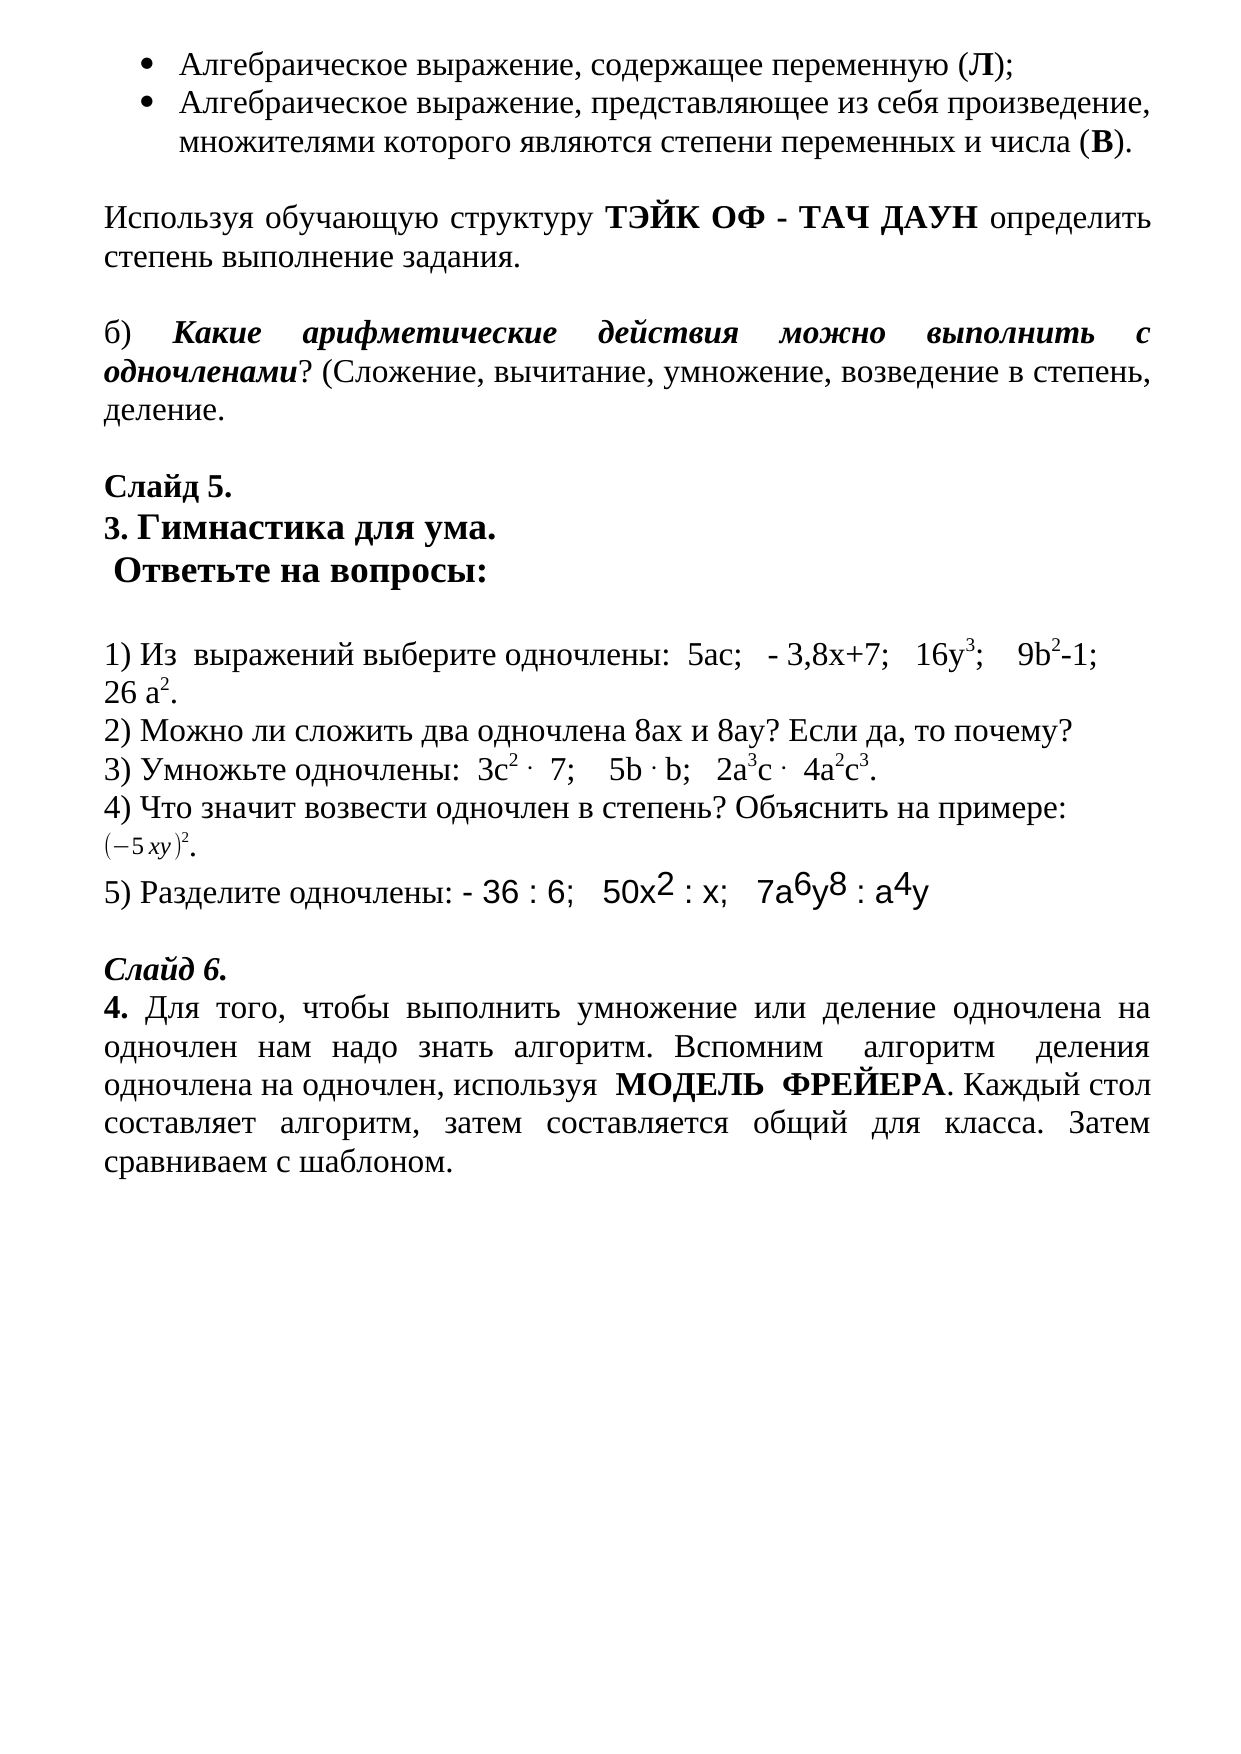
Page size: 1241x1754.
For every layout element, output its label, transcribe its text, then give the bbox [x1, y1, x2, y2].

text б) Какие арифметические действия можно выполнить с одночленами? (Сложение, вычитание, умножение, возведение в степень, деление. [103, 313, 1152, 428]
text Слайд 6. [103, 949, 1152, 988]
text Ответьте на вопросы: [103, 547, 1152, 591]
text 3. Гимнастика для ума. [103, 504, 1152, 547]
list Алгебраическое выражение, содержащее переменную (Л); [141, 44, 1152, 83]
text Слайд 5. [103, 466, 1152, 504]
text 1) Из выражений выберите одночлены: 5ас; - 3,8х+7; 16у3; 9b2-1; 26 а2. [103, 634, 1152, 710]
text 5) Разделите одночлены: - 36 : 6; 50х2 : х; 7а6у8 : а4у [103, 864, 1152, 911]
text 2) Можно ли сложить два одночлена 8ах и 8ау? Если да, то почему? [103, 710, 1152, 749]
list Алгебраическое выражение, представляющее из себя произведение, множителями которого являются степени переменных и числа (В). [141, 83, 1152, 159]
text 4) Что значит возвести одночлен в степень? Объяснить на примере: . [103, 787, 1152, 864]
text 4. Для того, чтобы выполнить умножение или деление одночлена на одночлен нам надо знать алгоритм. Вспомним алгоритм деления одночлена на одночлен, используя МОДЕЛЬ ФРЕЙЕРА. Каждый стол составляет алгоритм, затем составляется общий для класса. Затем сравниваем с шаблоном. [103, 988, 1152, 1179]
text Используя обучающую структуру ТЭЙК ОФ - ТАЧ ДАУН определить степень выполнение задания. [103, 198, 1152, 274]
text 3) Умножьте одночлены: 3с2 7; 5b b; 2а3с 4а2с3. [103, 749, 1152, 787]
